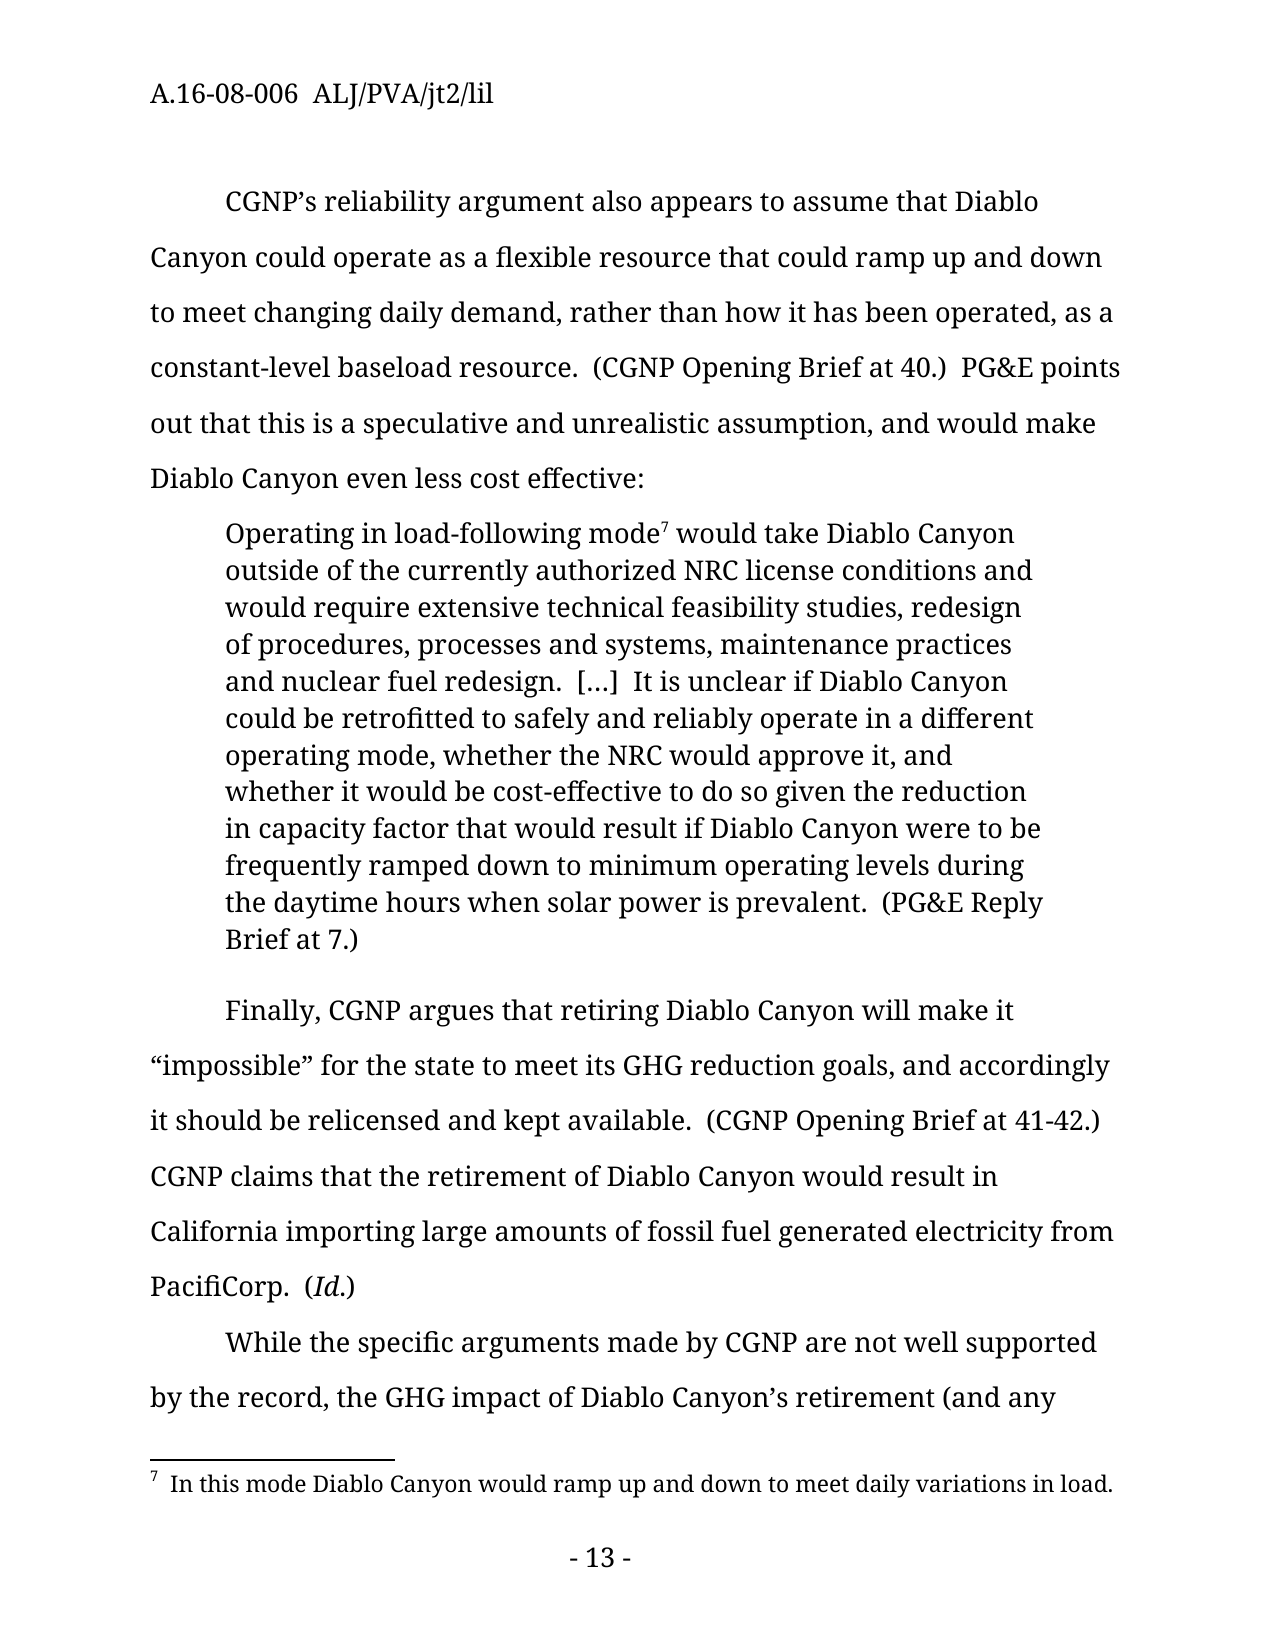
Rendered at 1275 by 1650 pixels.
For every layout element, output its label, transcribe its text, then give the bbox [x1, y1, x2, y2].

text Operating in load-following mode would take Diablo Canyon outside of the currently authorized NRC license conditions and would require extensive technical feasibility studies, redesign of procedures, processes and systems, maintenance practices and nuclear fuel redesign. […] It is unclear if Diablo Canyon could be retrofitted to safely and reliably operate in a different operating mode, whether the NRC would approve it, and whether it would be cost-effective to do so given the reduction in capacity factor that would result if Diablo Canyon were to be frequently ramped down to minimum operating levels during the daytime hours when solar power is prevalent. (PG&E Reply Brief at 7.) [225, 515, 1050, 957]
text Finally, CGNP argues that retiring Diablo Canyon will make it “impossible” for the state to meet its GHG reduction goals, and accordingly it should be relicensed and kept available. (CGNP Opening Brief at 41-42.) CGNP claims that the retirement of Diablo Canyon would result in California importing large amounts of fossil fuel generated electricity from PacifiCorp. (Id.) [150, 991, 1125, 1305]
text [150, 1323, 1125, 1415]
text CGNP’s reliability argument also appears to assume that Diablo Canyon could operate as a flexible resource that could ramp up and down to meet changing daily demand, rather than how it has been operated, as a constant-level baseload resource. (CGNP Opening Brief at 40.) PG&E points out that this is a speculative and unrealistic assumption, and would make Diablo Canyon even less cost effective: [150, 183, 1125, 496]
